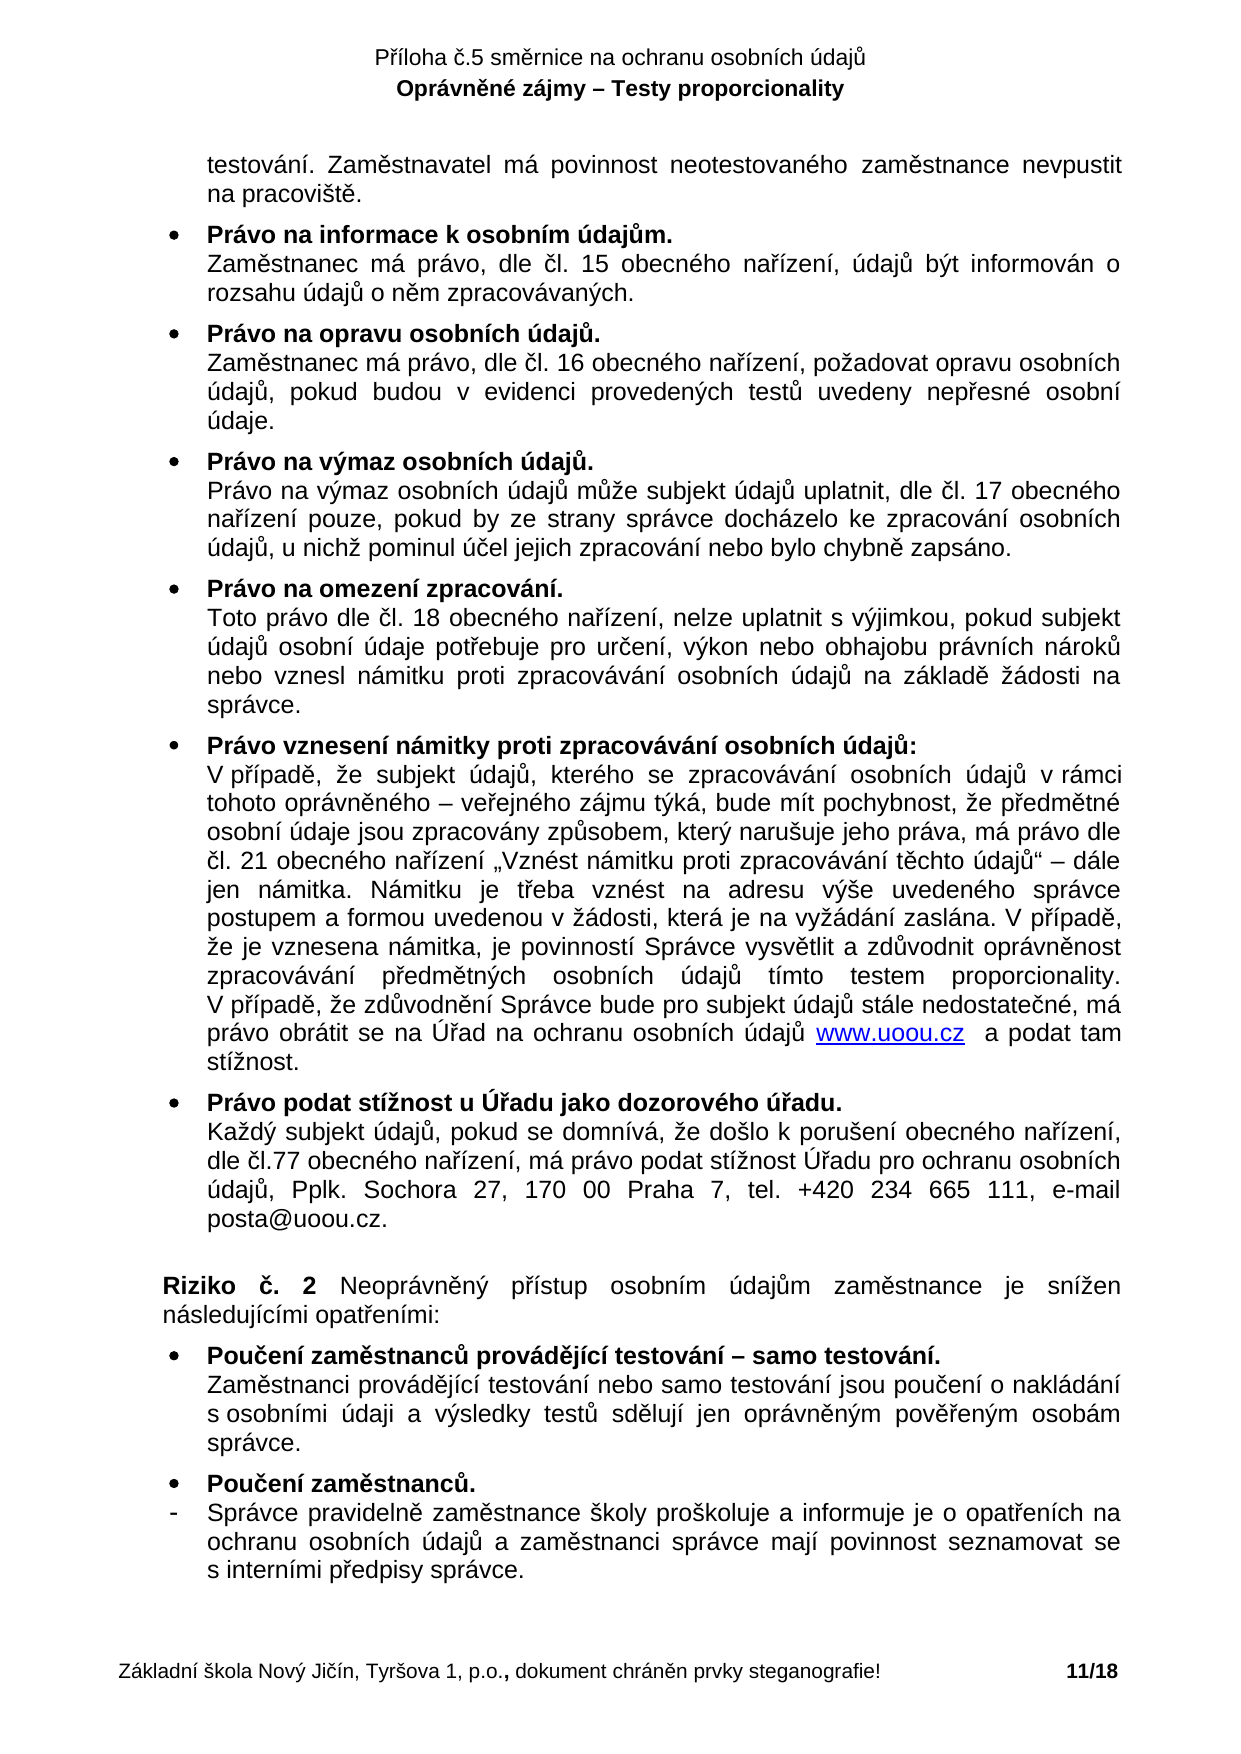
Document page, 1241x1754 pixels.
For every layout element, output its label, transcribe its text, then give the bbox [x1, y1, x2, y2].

list Právo na omezení zpracování. [169, 574, 1122, 603]
list Správce pravidelně zaměstnance školy proškoluje a informuje je o opatřeních na ochranu osobních údajů a zaměstnanci správce mají povinnost seznamovat se s interními předpisy správce. [169, 1498, 1122, 1584]
text Zaměstnanec má právo, dle čl. 15 obecného nařízení, údajů být informován o rozsahu údajů o něm zpracovávaných. [207, 249, 1122, 307]
list Právo na výmaz osobních údajů. [169, 447, 1122, 476]
list Poučení zaměstnanců provádějící testování – samo testování. [169, 1341, 1122, 1370]
list Právo vznesení námitky proti zpracovávání osobních údajů: [169, 731, 1122, 760]
text Každý subjekt údajů, pokud se domnívá, že došlo k porušení obecného nařízení, dle čl.77 obecného nařízení, má právo podat stížnost Úřadu pro ochranu osobních údajů, Pplk. Sochora 27, 170 00 Praha 7, tel. +420 234 665 111, e-mail posta@uoou.cz. [207, 1117, 1122, 1232]
text V případě, že subjekt údajů, kterého se zpracovávání osobních údajů v rámci tohoto oprávněného – veřejného zájmu týká, bude mít pochybnost, že předmětné osobní údaje jsou zpracovány způsobem, který narušuje jeho práva, má právo dle čl. 21 obecného nařízení „Vznést námitku proti zpracovávání těchto údajů“ – dále jen námitka. Námitku je třeba vznést na adresu výše uvedeného správce postupem a formou uvedenou v žádosti, která je na vyžádání zaslána. V případě, že je vznesena námitka, je povinností Správce vysvětlit a zdůvodnit oprávněnost zpracovávání předmětných osobních údajů tímto testem proporcionality. V případě, že zdůvodnění Správce bude pro subjekt údajů stále nedostatečné, má právo obrátit se na Úřad na ochranu osobních údajů www.uoou.cz a podat tam stížnost. [207, 760, 1122, 1076]
list Právo podat stížnost u Úřadu jako dozorového úřadu. [169, 1088, 1122, 1117]
text Riziko č. 2 Neoprávněný přístup osobním údajům zaměstnance je snížen následujícími opatřeními: [162, 1271, 1122, 1329]
list Právo na informace k osobním údajům. [169, 220, 1122, 249]
list Právo na opravu osobních údajů. [169, 319, 1122, 348]
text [207, 150, 1122, 208]
list Poučení zaměstnanců. [169, 1469, 1122, 1498]
text Toto právo dle čl. 18 obecného nařízení, nelze uplatnit s výjimkou, pokud subjekt údajů osobní údaje potřebuje pro určení, výkon nebo obhajobu právních nároků nebo vznesl námitku proti zpracovávání osobních údajů na základě žádosti na správce. [207, 603, 1122, 718]
text Zaměstnanci provádějící testování nebo samo testování jsou poučení o nakládání s osobními údaji a výsledky testů sdělují jen oprávněným pověřeným osobám správce. [207, 1370, 1122, 1456]
text Právo na výmaz osobních údajů může subjekt údajů uplatnit, dle čl. 17 obecného nařízení pouze, pokud by ze strany správce docházelo ke zpracování osobních údajů, u nichž pominul účel jejich zpracování nebo bylo chybně zapsáno. [207, 476, 1122, 562]
text Zaměstnanec má právo, dle čl. 16 obecného nařízení, požadovat opravu osobních údajů, pokud budou v evidenci provedených testů uvedeny nepřesné osobní údaje. [207, 348, 1122, 434]
